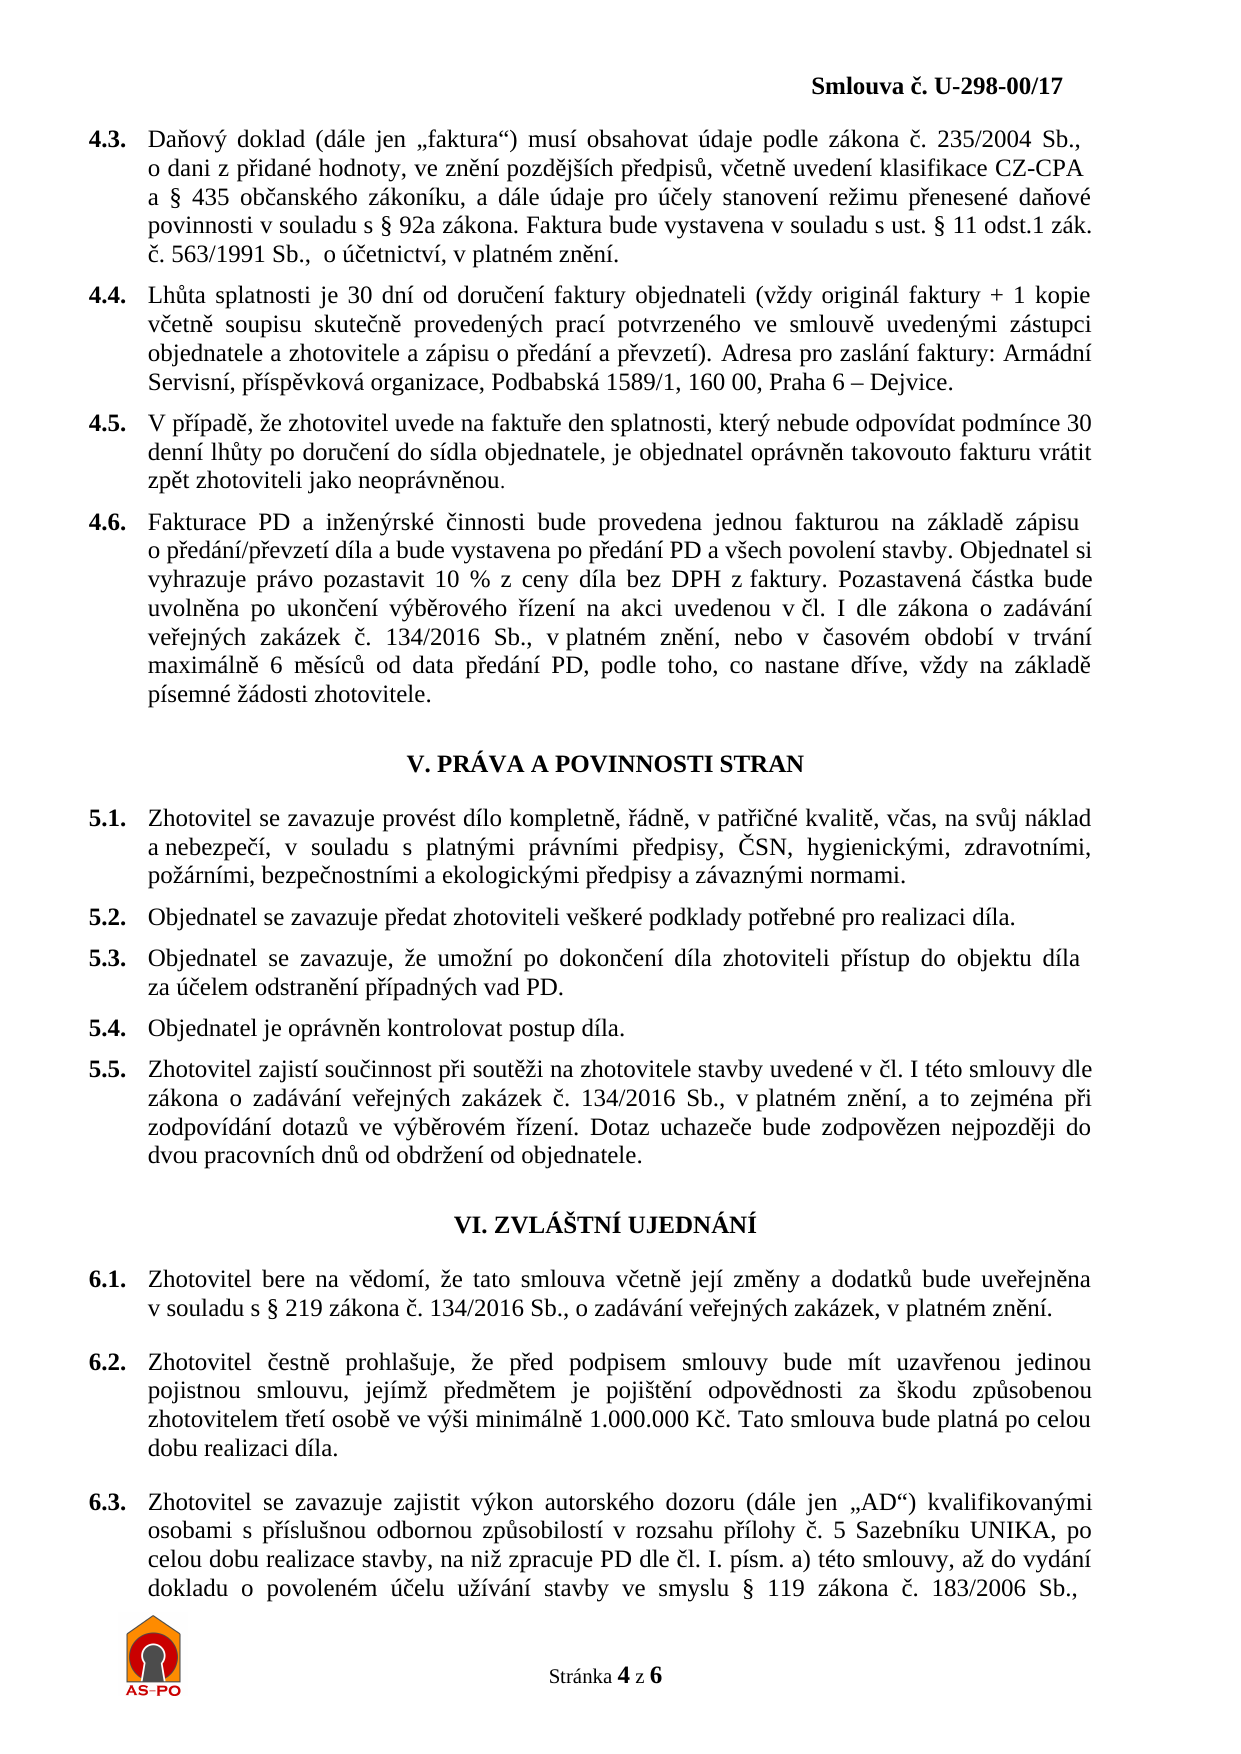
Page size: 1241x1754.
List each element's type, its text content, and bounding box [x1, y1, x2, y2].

list Zhotovitel bere na vědomí, že tato smlouva včetně její změny a dodatků bude uveřejněna v souladu s § 219 zákona č. 134/2016 Sb., o zadávání veřejných zakázek, v platném znění. [88, 1264, 1092, 1322]
list Zhotovitel zajistí součinnost při soutěži na zhotovitele stavby uvedené v čl. I této smlouvy dle zákona o zadávání veřejných zakázek č. 134/2016 Sb., v platném znění, a to zejména při zodpovídání dotazů ve výběrovém řízení. Dotaz uchazeče bude zodpovězen nejpozději do dvou pracovních dnů od obdržení od objednatele. [88, 1054, 1092, 1169]
list Lhůta splatnosti je 30 dní od doručení faktury objednateli (vždy originál faktury + 1 kopie včetně soupisu skutečně provedených prací potvrzeného ve smlouvě uvedenými zástupci objednatele a zhotovitele a zápisu o předání a převzetí). Adresa pro zaslání faktury: Armádní Servisní, příspěvková organizace, Podbabská 1589/1, 160 00, Praha 6 – Dejvice. [88, 280, 1092, 395]
list Objednatel je oprávněn kontrolovat postup díla. [88, 1013, 1092, 1042]
text VI. ZVLÁŠTNÍ UJEDNÁNÍ [118, 1210, 1092, 1239]
subtitle V. PRÁVA A POVINNOSTI STRAN [118, 749, 1092, 778]
list Objednatel se zavazuje, že umožní po dokončení díla zhotoviteli přístup do objektu díla za účelem odstranění případných vad PD. [88, 943, 1092, 1000]
list V případě, že zhotovitel uvede na faktuře den splatnosti, který nebude odpovídat podmínce 30 denní lhůty po doručení do sídla objednatele, je objednatel oprávněn takovouto fakturu vrátit zpět zhotoviteli jako neoprávněnou. [88, 408, 1092, 494]
list Zhotovitel se zavazuje provést dílo kompletně, řádně, v patřičné kvalitě, včas, na svůj náklad a nebezpečí, v souladu s platnými právními předpisy, ČSN, hygienickými, zdravotními, požárními, bezpečnostními a ekologickými předpisy a závaznými normami. [88, 803, 1092, 889]
list Fakturace PD a inženýrské činnosti bude provedena jednou fakturou na základě zápisu o předání/převzetí díla a bude vystavena po předání PD a všech povolení stavby. Objednatel si vyhrazuje právo pozastavit 10 % z ceny díla bez DPH z faktury. Pozastavená částka bude uvolněna po ukončení výběrového řízení na akci uvedenou v čl. I dle zákona o zadávání veřejných zakázek č. 134/2016 Sb., v platném znění, nebo v časovém období v trvání maximálně 6 měsíců od data předání PD, podle toho, co nastane dříve, vždy na základě písemné žádosti zhotovitele. [88, 507, 1092, 708]
list Zhotovitel čestně prohlašuje, že před podpisem smlouvy bude mít uzavřenou jedinou pojistnou smlouvu, jejímž předmětem je pojištění odpovědnosti za škodu způsobenou zhotovitelem třetí osobě ve výši minimálně 1.000.000 Kč. Tato smlouva bude platná po celou dobu realizaci díla. [88, 1347, 1092, 1462]
list Daňový doklad (dále jen „faktura“) musí obsahovat údaje podle zákona č. 235/2004 Sb., o dani z přidané hodnoty, ve znění pozdějších předpisů, včetně uvedení klasifikace CZ-CPA a § 435 občanského zákoníku, a dále údaje pro účely stanovení režimu přenesené daňové povinnosti v souladu s § 92a zákona. Faktura bude vystavena v souladu s ust. § 11 odst.1 zák. č. 563/1991 Sb., o účetnictví, v platném znění. [88, 124, 1092, 268]
picture [118, 1612, 188, 1696]
list Objednatel se zavazuje předat zhotoviteli veškeré podklady potřebné pro realizaci díla. [88, 902, 1092, 930]
